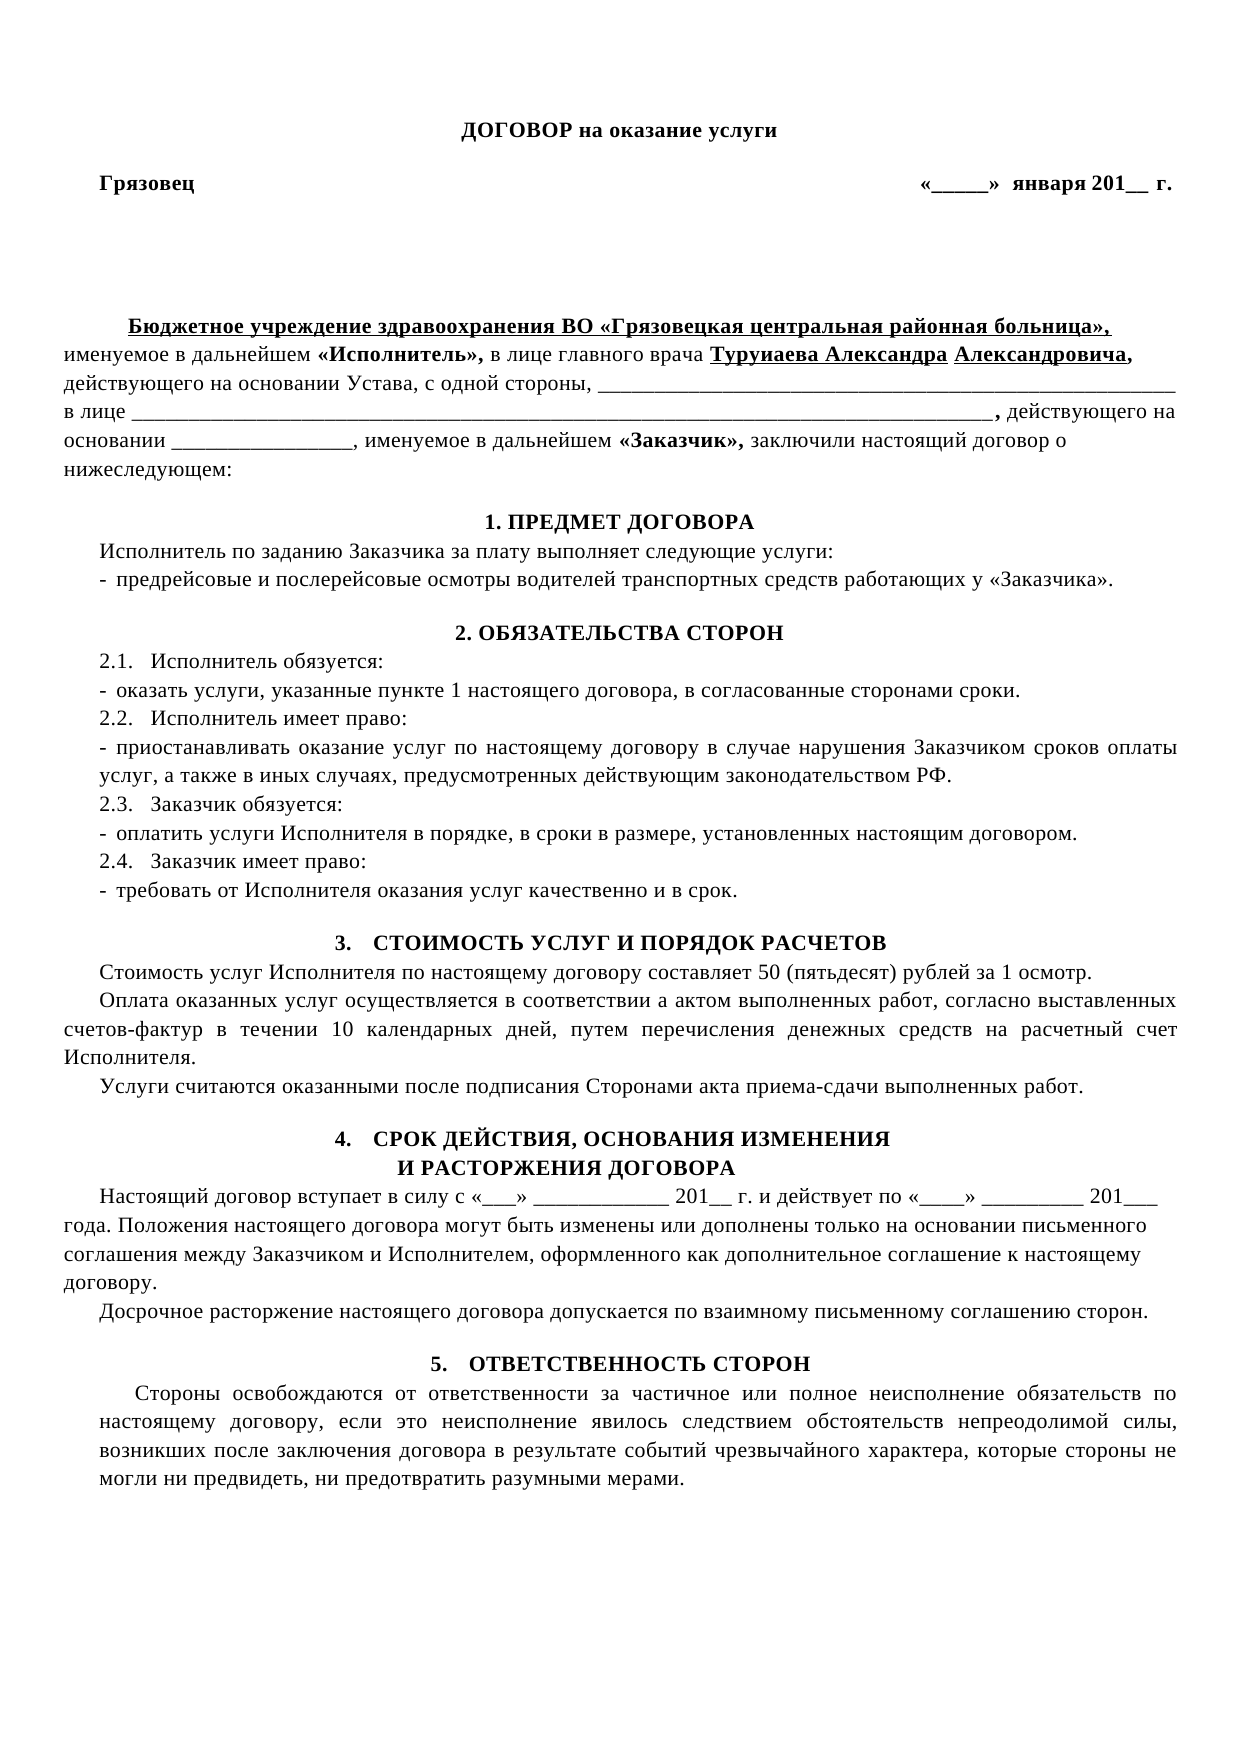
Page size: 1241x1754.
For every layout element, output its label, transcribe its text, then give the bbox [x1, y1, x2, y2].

text 2. ОБЯЗАТЕЛЬСТВА СТОРОН [59, 617, 1179, 646]
text ДОГОВОР на оказание услуги [59, 115, 1179, 143]
list предрейсовые и послерейсовые осмотры водителей транспортных средств работающих у «Заказчика». [99, 564, 1179, 592]
list Исполнитель имеет право: [64, 703, 1183, 732]
text Настоящий договор вступает в силу с «___» ____________ 201__ г. и действует по «____» _________ 201___ года. Положения настоящего договора могут быть изменены или дополнены только на основании письменного соглашения между Заказчиком и Исполнителем, оформленного как дополнительное соглашение к настоящему договору. [64, 1181, 1179, 1295]
text Оплата оказанных услуг осуществляется в соответствии а актом выполненных работ, согласно выставленных счетов-фактур в течении 10 календарных дней, путем перечисления денежных средств на расчетный счет Исполнителя. [64, 985, 1179, 1071]
list Заказчик обязуется: [64, 789, 1183, 817]
list оплатить услуги Исполнителя в порядке, в сроки в размере, установленных настоящим договором. [64, 817, 1183, 846]
list Исполнитель обязуется: [64, 646, 1183, 674]
text Услуги считаются оказанными после подписания Сторонами акта приема-сдачи выполненных работ. [64, 1071, 1179, 1099]
text Стоимость услуг Исполнителя по настоящему договору составляет 50 (пятьдесят) рублей за 1 осмотр. [64, 956, 1179, 985]
list оказать услуги, указанные пункте 1 настоящего договора, в согласованные сторонами сроки. [64, 674, 1183, 703]
text Грязовец «_____» января 201__ г. [64, 173, 1183, 194]
text 1. ПРЕДМЕТ ДОГОВОРА [59, 507, 1179, 535]
list требовать от Исполнителя оказания услуг качественно и в срок. [64, 874, 1183, 903]
list СТОИМОСТЬ УСЛУГ И ПОРЯДОК РАСЧЕТОВ [334, 928, 1183, 956]
list СРОК ДЕЙСТВИЯ, ОСНОВАНИЯ ИЗМЕНЕНИЯ [334, 1124, 1183, 1153]
text Стороны освобождаются от ответственности за частичное или полное неисполнение обязательств по настоящему договору, если это неисполнение явилось следствием обстоятельств непреодолимой силы, возникших после заключения договора в результате событий чрезвычайного характера, которые стороны не могли ни предвидеть, ни предотвратить разумными мерами. [99, 1377, 1179, 1492]
list Заказчик имеет право: [64, 846, 1183, 874]
list приостанавливать оказание услуг по настоящему договору в случае нарушения Заказчиком сроков оплаты услуг, а также в иных случаях, предусмотренных действующим законодательством РФ. [99, 732, 1179, 789]
text Досрочное расторжение настоящего договора допускается по взаимному письменному соглашению сторон. [64, 1295, 1179, 1324]
text И РАСТОРЖЕНИЯ ДОГОВОРА [397, 1153, 1183, 1181]
text именуемое в дальнейшем «Исполнитель», в лице главного врача Туруиаева Александра Александровича, действующего на основании Устава, с одной стороны, ___________________________________________________ в лице ____________________________________________________________________________, действующего на основании ________________, именуемое в дальнейшем «Заказчик», заключили настоящий договор о нижеследующем: [64, 339, 1179, 482]
text Исполнитель по заданию Заказчика за плату выполняет следующие услуги: [64, 535, 1183, 564]
text Бюджетное учреждение здравоохранения ВО «Грязовецкая центральная районная больница», [59, 311, 1179, 339]
list ОТВЕТСТВЕННОСТЬ СТОРОН [430, 1349, 1183, 1377]
